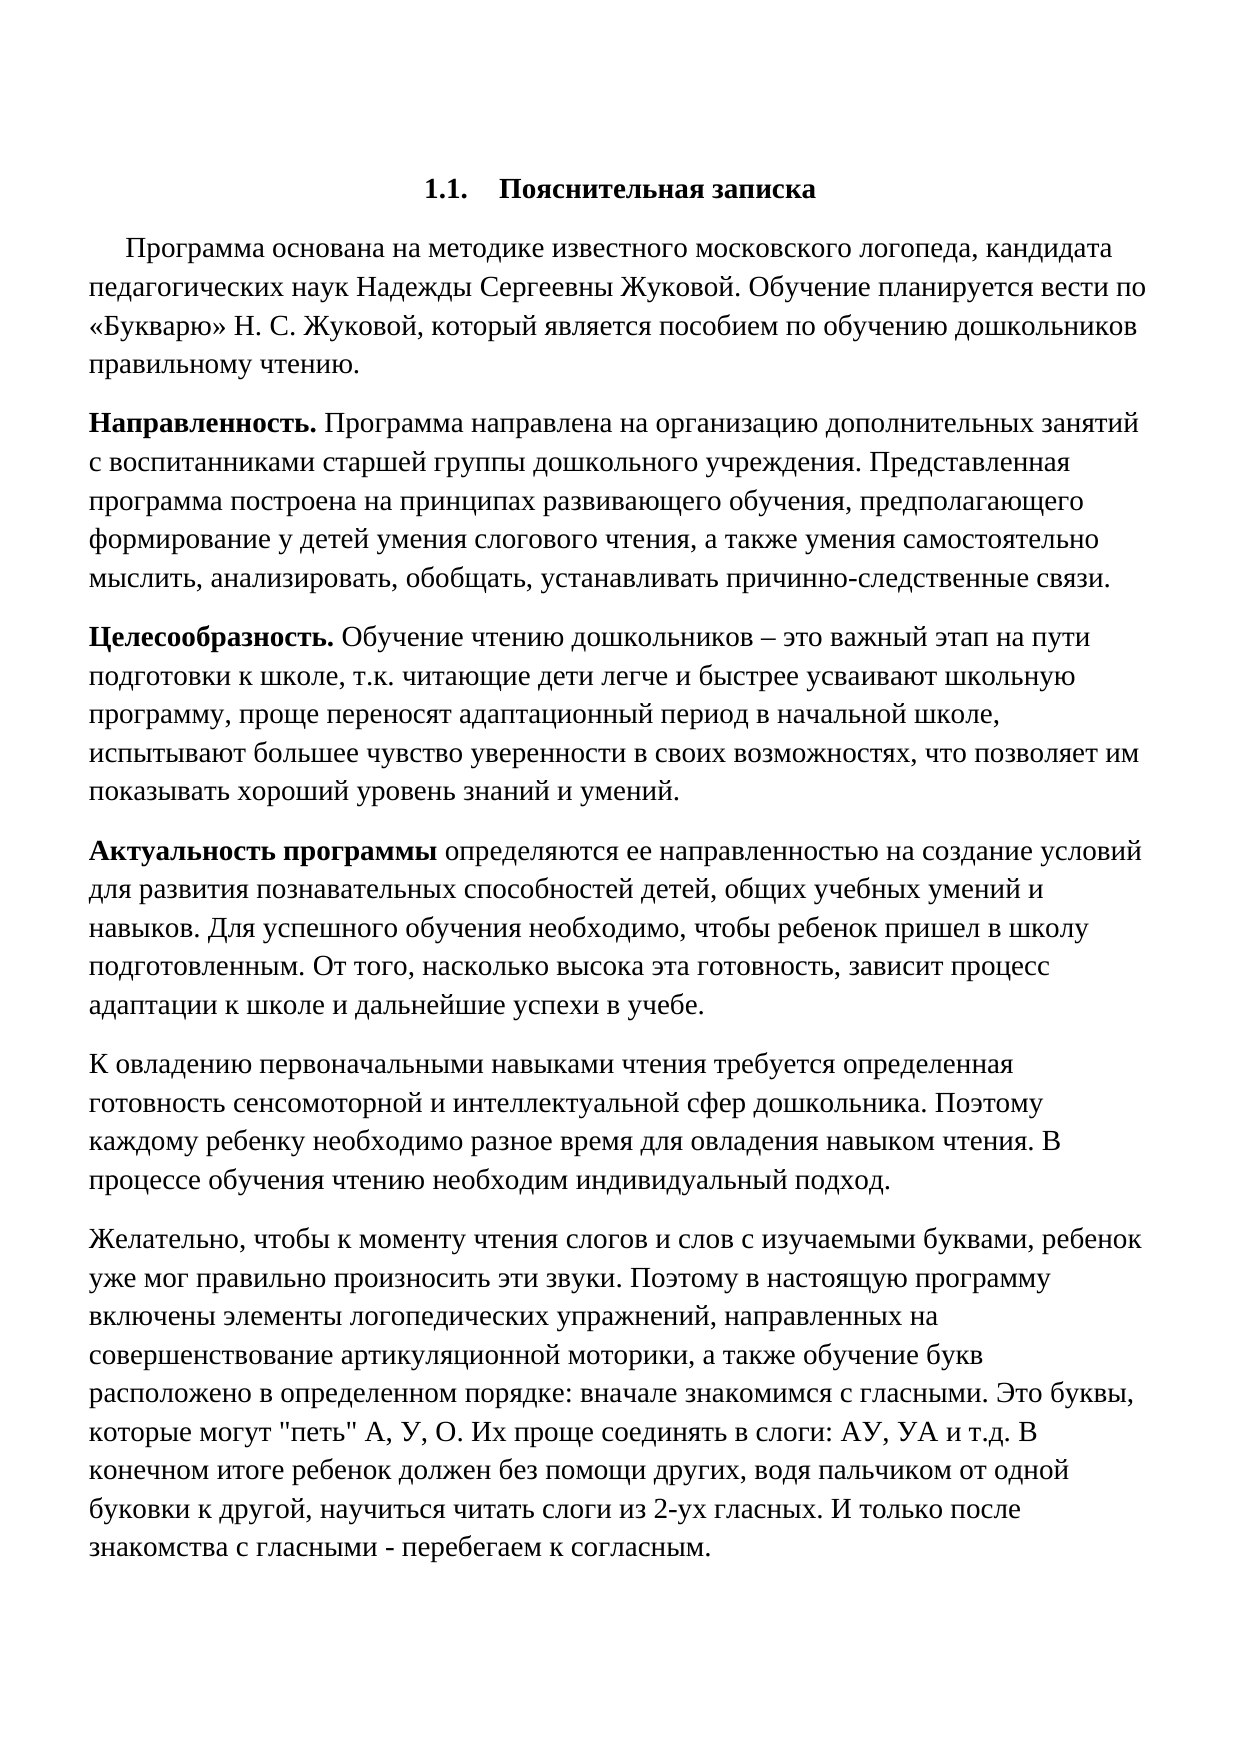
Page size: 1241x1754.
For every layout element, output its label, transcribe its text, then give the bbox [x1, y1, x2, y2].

text Целесообразность. Обучение чтению дошкольников – это важный этап на пути подготовки к школе, т.к. читающие дети легче и быстрее усваивают школьную программу, проще переносят адаптационный период в начальной школе, испытывают большее чувство уверенности в своих возможностях, что позволяет им показывать хороший уровень знаний и умений. [89, 619, 1152, 807]
text Актуальность программы определяются ее направленностью на создание условий для развития познавательных способностей детей, общих учебных умений и навыков. Для успешного обучения необходимо, чтобы ребенок пришел в школу подготовленным. От того, насколько высока эта готовность, зависит процесс адаптации к школе и дальнейшие успехи в учебе. [89, 833, 1152, 1020]
text Программа основана на методике известного московского логопеда, кандидата педагогических наук Надежды Сергеевны Жуковой. Обучение планируется вести по «Букварю» Н. С. Жуковой, который является пособием по обучению дошкольников правильному чтению. [89, 231, 1152, 380]
text Направленность. Программа направлена на организацию дополнительных занятий с воспитанниками старшей группы дошкольного учреждения. Представленная программа построена на принципах развивающего обучения, предполагающего формирование у детей умения слогового чтения, а также умения самостоятельно мыслить, анализировать, обобщать, устанавливать причинно-следственные связи. [89, 406, 1152, 593]
list Пояснительная записка [89, 171, 1152, 205]
text Желательно, чтобы к моменту чтения слогов и слов с изучаемыми буквами, ребенок уже мог правильно произносить эти звуки. Поэтому в настоящую программу включены элементы логопедических упражнений, направленных на совершенствование артикуляционной моторики, а также обучение букв расположено в определенном порядке: вначале знакомимся с гласными. Это буквы, которые могут "петь" А, У, О. Их проще соединять в слоги: АУ, УА и т.д. В конечном итоге ребенок должен без помощи других, водя пальчиком от одной буковки к другой, научиться читать слоги из 2-ух гласных. И только после знакомства с гласными - перебегаем к согласным. [89, 1221, 1152, 1563]
text К овладению первоначальными навыками чтения требуется определенная готовность сенсомоторной и интеллектуальной сфер дошкольника. Поэтому каждому ребенку необходимо разное время для овладения навыком чтения. В процессе обучения чтению необходим индивидуальный подход. [89, 1046, 1152, 1195]
